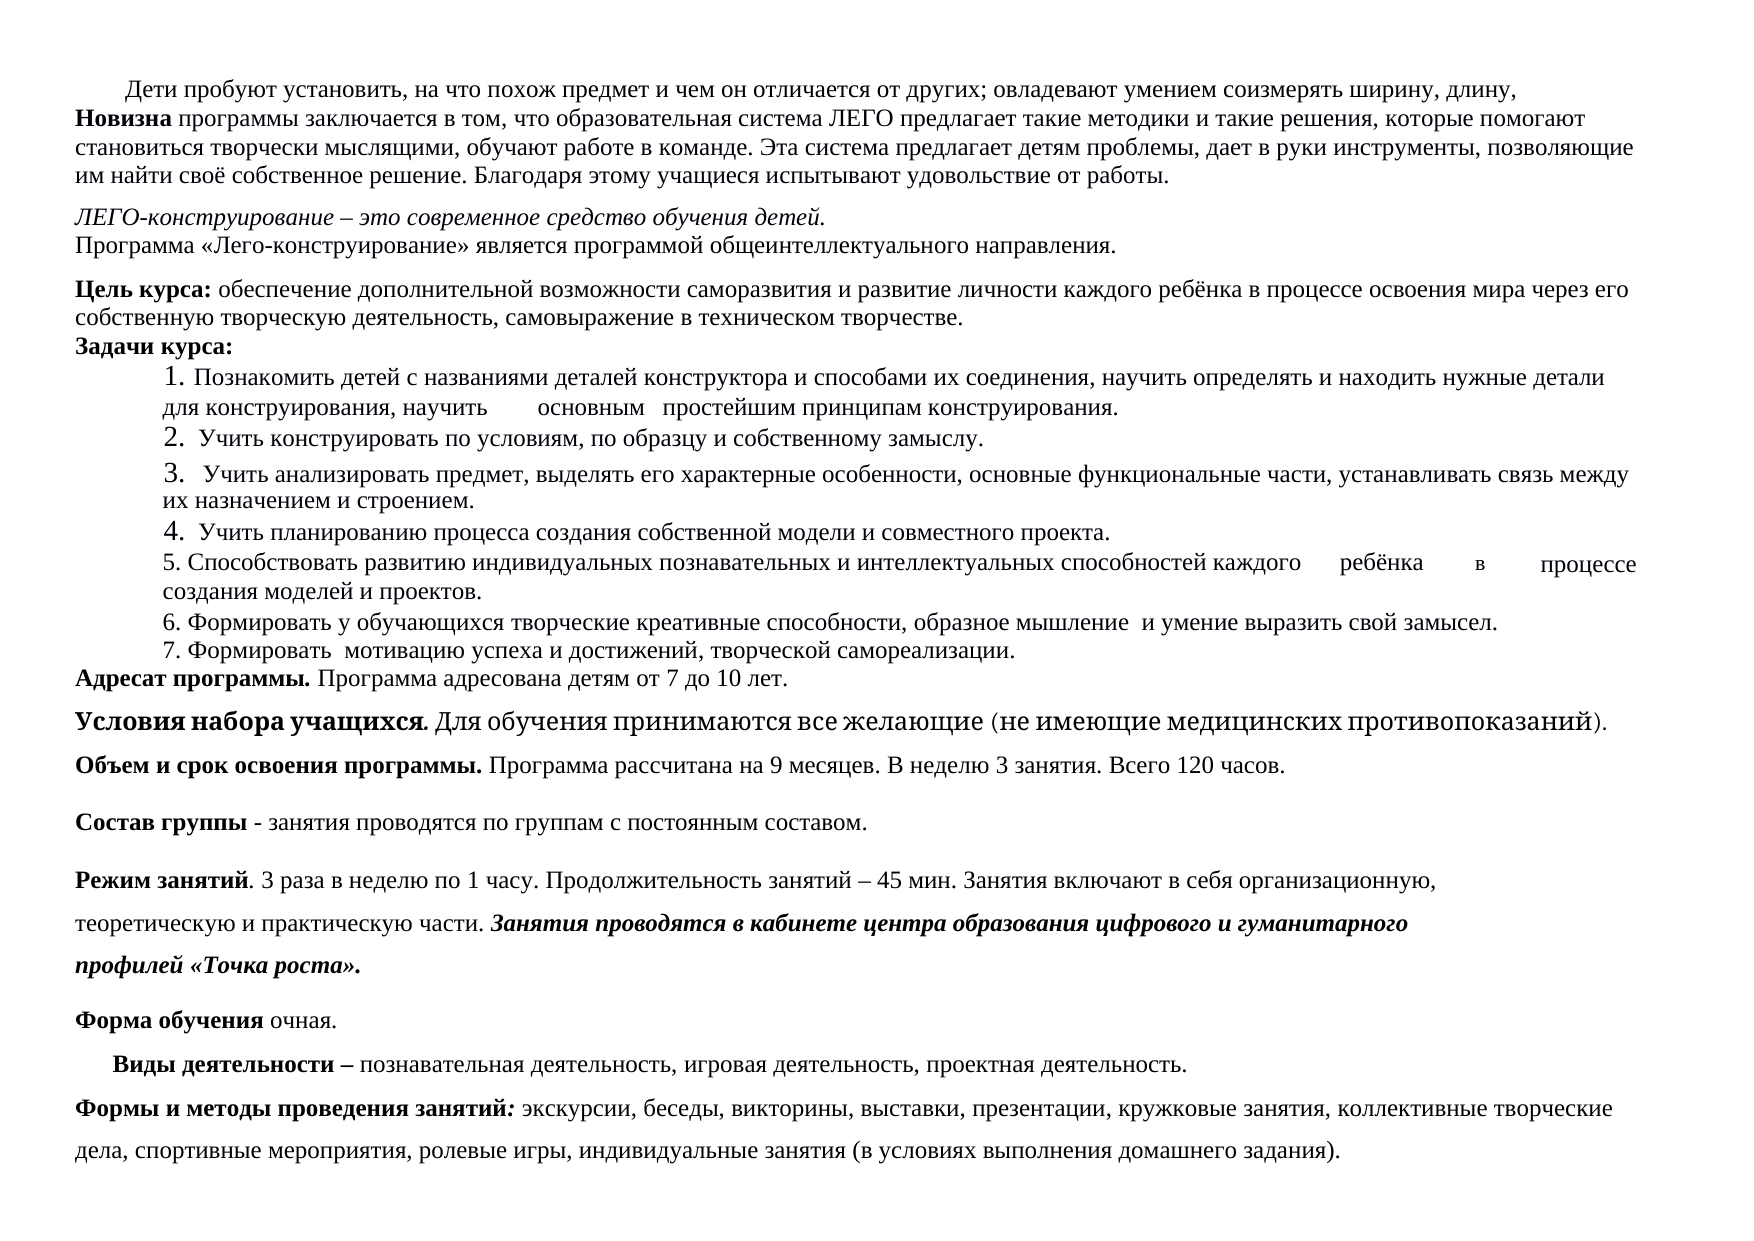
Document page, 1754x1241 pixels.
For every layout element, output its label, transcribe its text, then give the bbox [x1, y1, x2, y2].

list Формировать мотивацию успеха и достижений, творческой самореализации. [162, 635, 1679, 664]
list Познакомить детей с названиями деталей конструктора и способами их соединения, научить определять и находить нужные детали [163, 360, 1679, 392]
text создания моделей и проектов. [162, 576, 1487, 604]
text Адресат программы. Программа адресована детям от 7 до 10 лет. [75, 664, 1679, 692]
text Состав группы - занятия проводятся по группам с постоянным составом. [75, 807, 1679, 836]
list Учить конструировать по условиям, по образцу и собственному замыслу. [163, 421, 1679, 453]
text процессе [1539, 549, 1637, 578]
text Программа «Лего-конструирование» является программой общеинтеллектуального направления. [75, 230, 1679, 259]
text Объем и срок освоения программы. Программа рассчитана на 9 месяцев. В неделю 3 занятия. Всего 120 часов. [75, 750, 1679, 779]
text Цель курса: обеспечение дополнительной возможности саморазвития и развитие личности каждого ребёнка в процессе освоения мира через его собственную творческую деятельность, самовыражение в техническом творчестве. [75, 275, 1679, 331]
text для конструирования, научить основным простейшим принципам конструирования. [162, 392, 1679, 421]
list Учить планированию процесса создания собственной модели и совместного проекта. [163, 514, 1679, 547]
text Режим занятий. 3 раза в неделю по 1 часу. Продолжительность занятий – 45 мин. Занятия включают в себя организационную, теоретическую и практическую части. Занятия проводятся в кабинете центра образования цифрового и гуманитарного профилей «Точка роста». [75, 865, 1523, 979]
text им найти своё собственное решение. Благодаря этому учащиеся испытывают удовольствие от работы. [75, 160, 1679, 189]
text 5. Способствовать развитию индивидуальных познавательных и интеллектуальных способностей каждого ребёнка в [162, 547, 1487, 576]
text Форма обучения очная. [75, 1005, 1679, 1034]
text ЛЕГО-конструирование – это современное средство обучения детей. [75, 202, 1679, 230]
text Задачи курса: [75, 331, 1679, 360]
list Учить анализировать предмет, выделять его характерные особенности, основные функциональные части, устанавливать связь между их назначением и строением. [162, 458, 1637, 514]
text Формы и методы проведения занятий: экскурсии, беседы, викторины, выставки, презентации, кружковые занятия, коллективные творческие дела, спортивные мероприятия, ролевые игры, индивидуальные занятия (в условиях выполнения домашнего задания). [75, 1093, 1669, 1163]
text Виды деятельности – познавательная деятельность, игровая деятельность, проектная деятельность. [112, 1049, 1679, 1077]
text становиться творчески мыслящими, обучают работе в команде. Эта система предлагает детям проблемы, дает в руки инструменты, позволяющие [75, 132, 1679, 160]
text Дети пробуют установить, на что похож предмет и чем он отличается от других; овладевают умением соизмерять ширину, длину, [125, 74, 1679, 103]
list Формировать у обучающихся творческие креативные способности, образное мышление и умение выразить свой замысел. [162, 607, 1679, 635]
text Условия набора учащихся. Для обучения принимаются все желающие (не имеющие медицинских противопоказаний). [75, 708, 1679, 737]
text Новизна программы заключается в том, что образовательная система ЛЕГО предлагает такие методики и такие решения, которые помогают [75, 103, 1679, 132]
